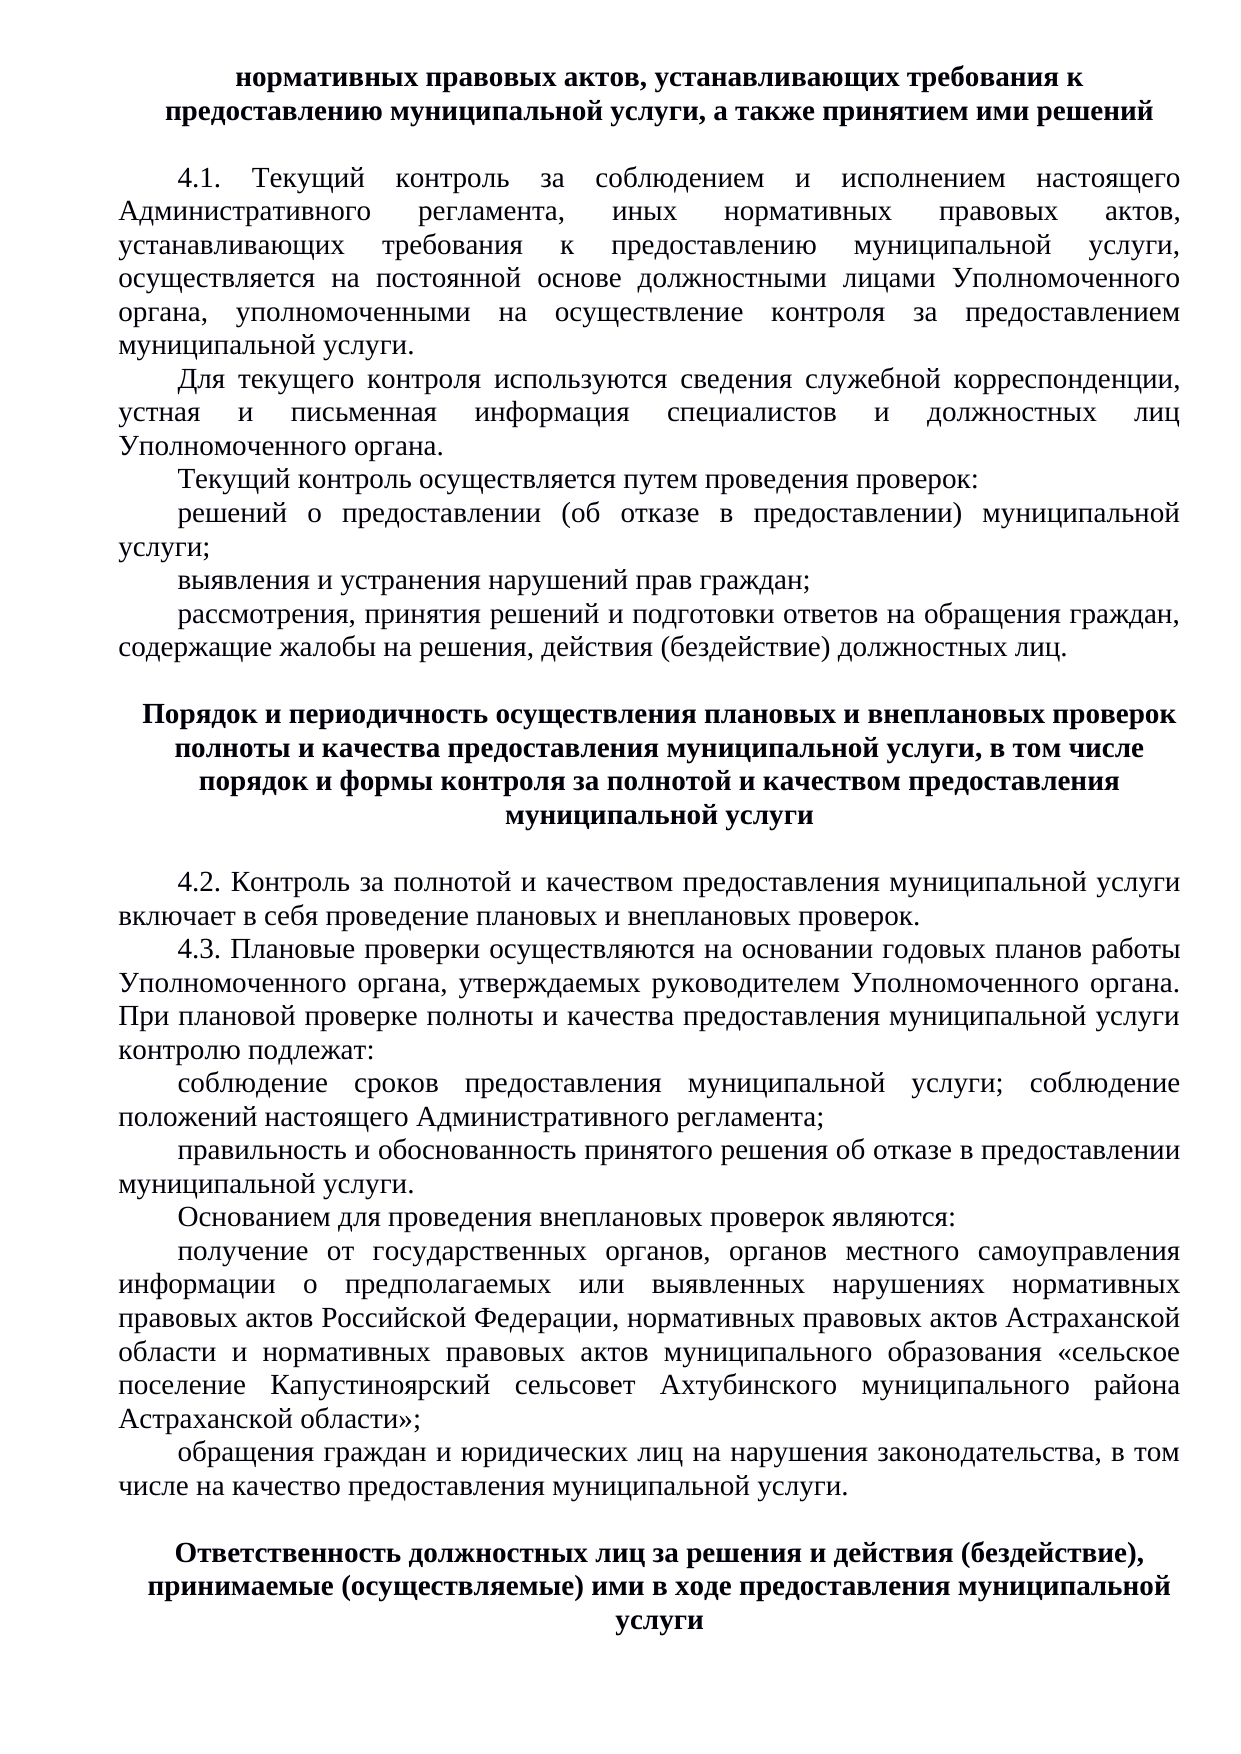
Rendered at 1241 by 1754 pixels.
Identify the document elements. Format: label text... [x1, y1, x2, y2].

text Текущий контроль осуществляется путем проведения проверок: [118, 462, 1181, 495]
subtitle Ответственность должностных лиц за решения и действия (бездействие), принимаемые (осуществляемые) ими в ходе предоставления муниципальной услуги [138, 1535, 1181, 1636]
text рассмотрения, принятия решений и подготовки ответов на обращения граждан, содержащие жалобы на решения, действия (бездействие) должностных лиц. [118, 596, 1181, 663]
text получение от государственных органов, органов местного самоуправления информации о предполагаемых или выявленных нарушениях нормативных правовых актов Российской Федерации, нормативных правовых актов Астраханской области и нормативных правовых актов муниципального образования «сельское поселение Капустиноярский сельсовет Ахтубинского муниципального района Астраханской области»; [118, 1233, 1181, 1434]
text правильность и обоснованность принятого решения об отказе в предоставлении муниципальной услуги. [118, 1132, 1181, 1199]
subtitle Порядок и периодичность осуществления плановых и внеплановых проверок полноты и качества предоставления муниципальной услуги, в том числе порядок и формы контроля за полнотой и качеством предоставления муниципальной услуги [138, 696, 1181, 831]
text решений о предоставлении (об отказе в предоставлении) муниципальной услуги; [118, 495, 1181, 562]
text соблюдение сроков предоставления муниципальной услуги; соблюдение положений настоящего Административного регламента; [118, 1065, 1181, 1132]
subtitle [138, 59, 1181, 126]
text Для текущего контроля используются сведения служебной корреспонденции, устная и письменная информация специалистов и должностных лиц Уполномоченного органа. [118, 361, 1181, 462]
text 4.2. Контроль за полнотой и качеством предоставления муниципальной услуги включает в себя проведение плановых и внеплановых проверок. [118, 864, 1181, 931]
text 4.3. Плановые проверки осуществляются на основании годовых планов работы Уполномоченного органа, утверждаемых руководителем Уполномоченного органа. При плановой проверке полноты и качества предоставления муниципальной услуги контролю подлежат: [118, 931, 1181, 1065]
text 4.1. Текущий контроль за соблюдением и исполнением настоящего Административного регламента, иных нормативных правовых актов, устанавливающих требования к предоставлению муниципальной услуги, осуществляется на постоянной основе должностными лицами Уполномоченного органа, уполномоченными на осуществление контроля за предоставлением муниципальной услуги. [118, 160, 1181, 361]
text Основанием для проведения внеплановых проверок являются: [118, 1199, 1181, 1233]
text выявления и устранения нарушений прав граждан; [118, 562, 1181, 596]
text обращения граждан и юридических лиц на нарушения законодательства, в том числе на качество предоставления муниципальной услуги. [118, 1434, 1181, 1501]
